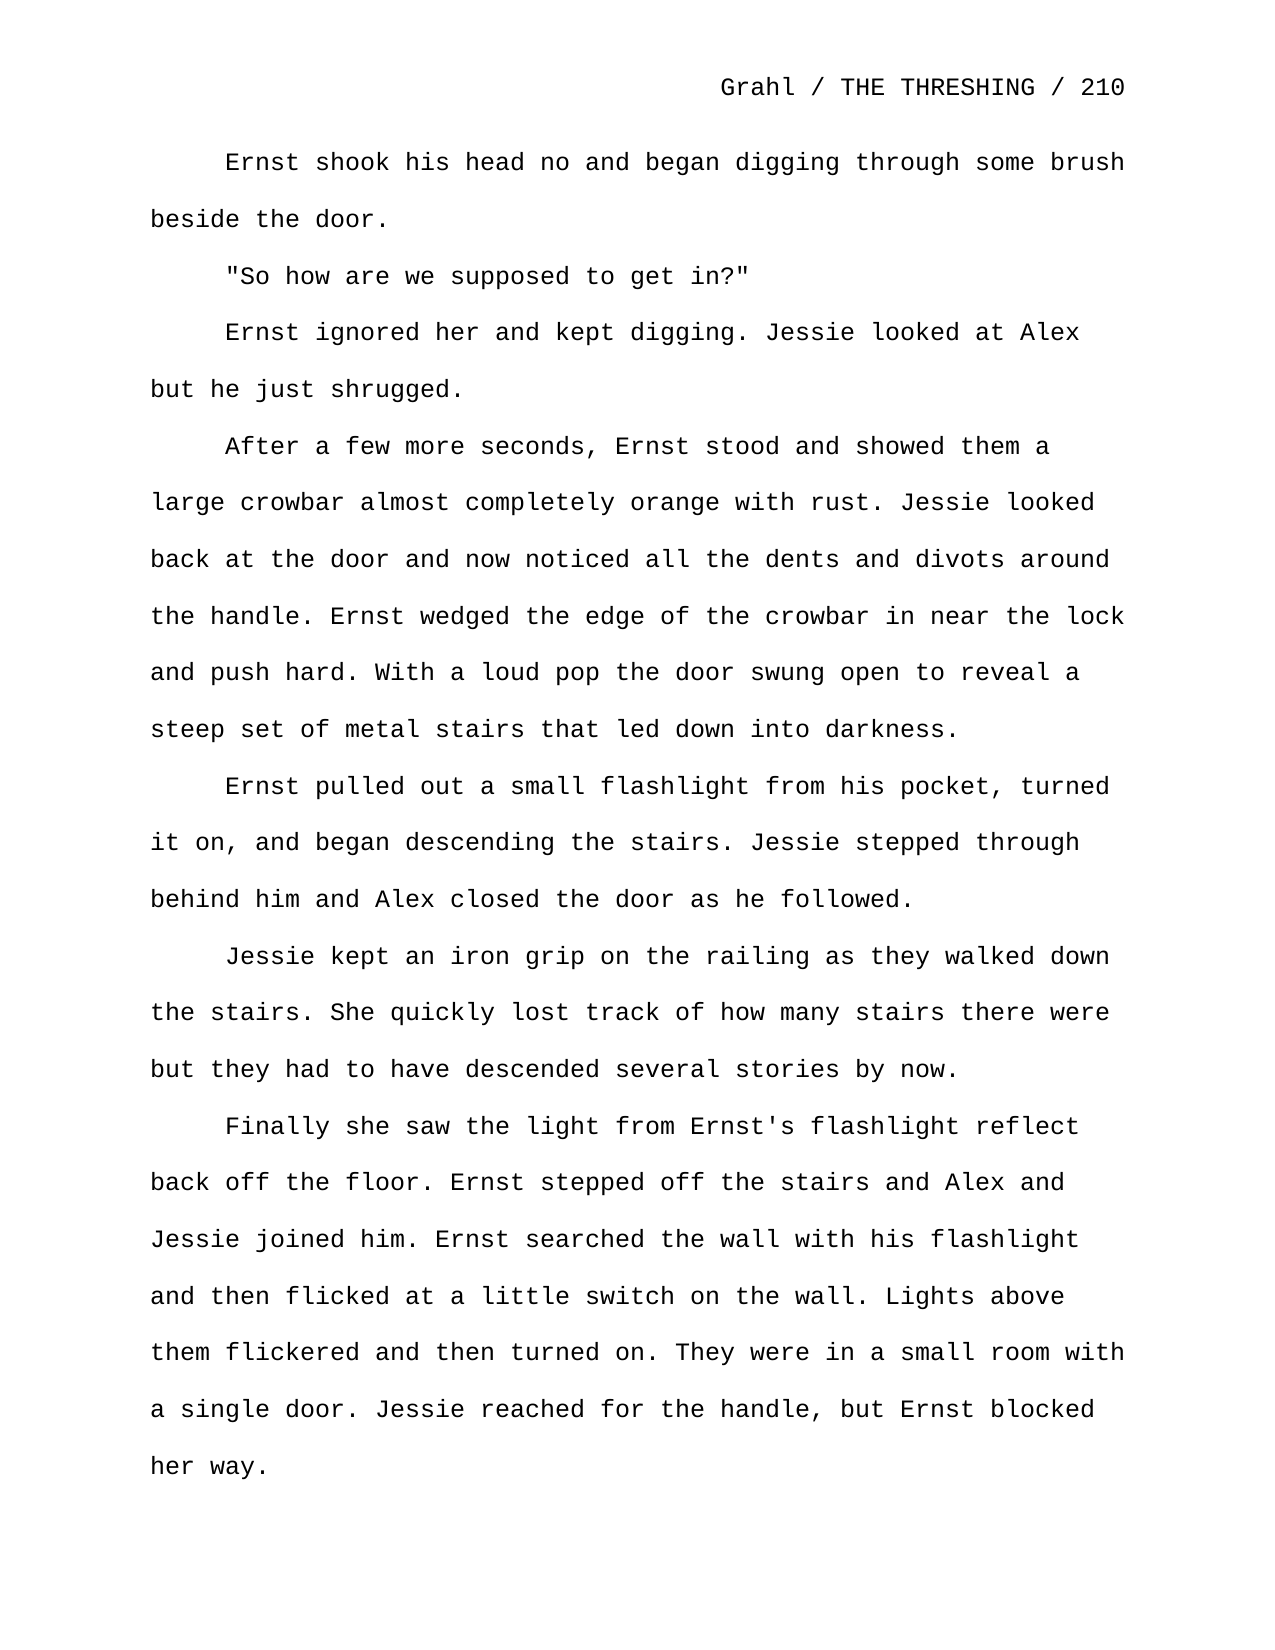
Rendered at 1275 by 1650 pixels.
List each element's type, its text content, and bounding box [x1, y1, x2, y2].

text Finally she saw the light from Ernst's flashlight reflect back off the floor. Ernst stepped off the stairs and Alex and Jessie joined him. Ernst searched the wall with his flashlight and then flicked at a little switch on the wall. Lights above them flickered and then turned on. They were in a small room with a single door. Jessie reached for the handle, but Ernst blocked her way. [150, 1113, 1125, 1482]
text After a few more seconds, Ernst stood and showed them a large crowbar almost completely orange with rust. Jessie looked back at the door and now noticed all the dents and divots around the handle. Ernst wedged the edge of the crowbar in near the lock and push hard. With a loud pop the door swung open to reveal a steep set of metal stairs that led down into darkness. [150, 433, 1125, 745]
text Jessie kept an iron grip on the railing as they walked down the stairs. She quickly lost track of how many stairs there were but they had to have descended several stories by now. [150, 943, 1125, 1085]
text Ernst ignored her and kept digging. Jessie looked at Alex but he just shrugged. [150, 320, 1125, 405]
text Ernst pulled out a small flashlight from his pocket, turned it on, and began descending the stairs. Jessie stepped through behind him and Alex closed the door as he followed. [150, 773, 1125, 915]
text "So how are we supposed to get in?" [150, 263, 1125, 292]
text Ernst shook his head no and began digging through some brush beside the door. [150, 150, 1125, 235]
